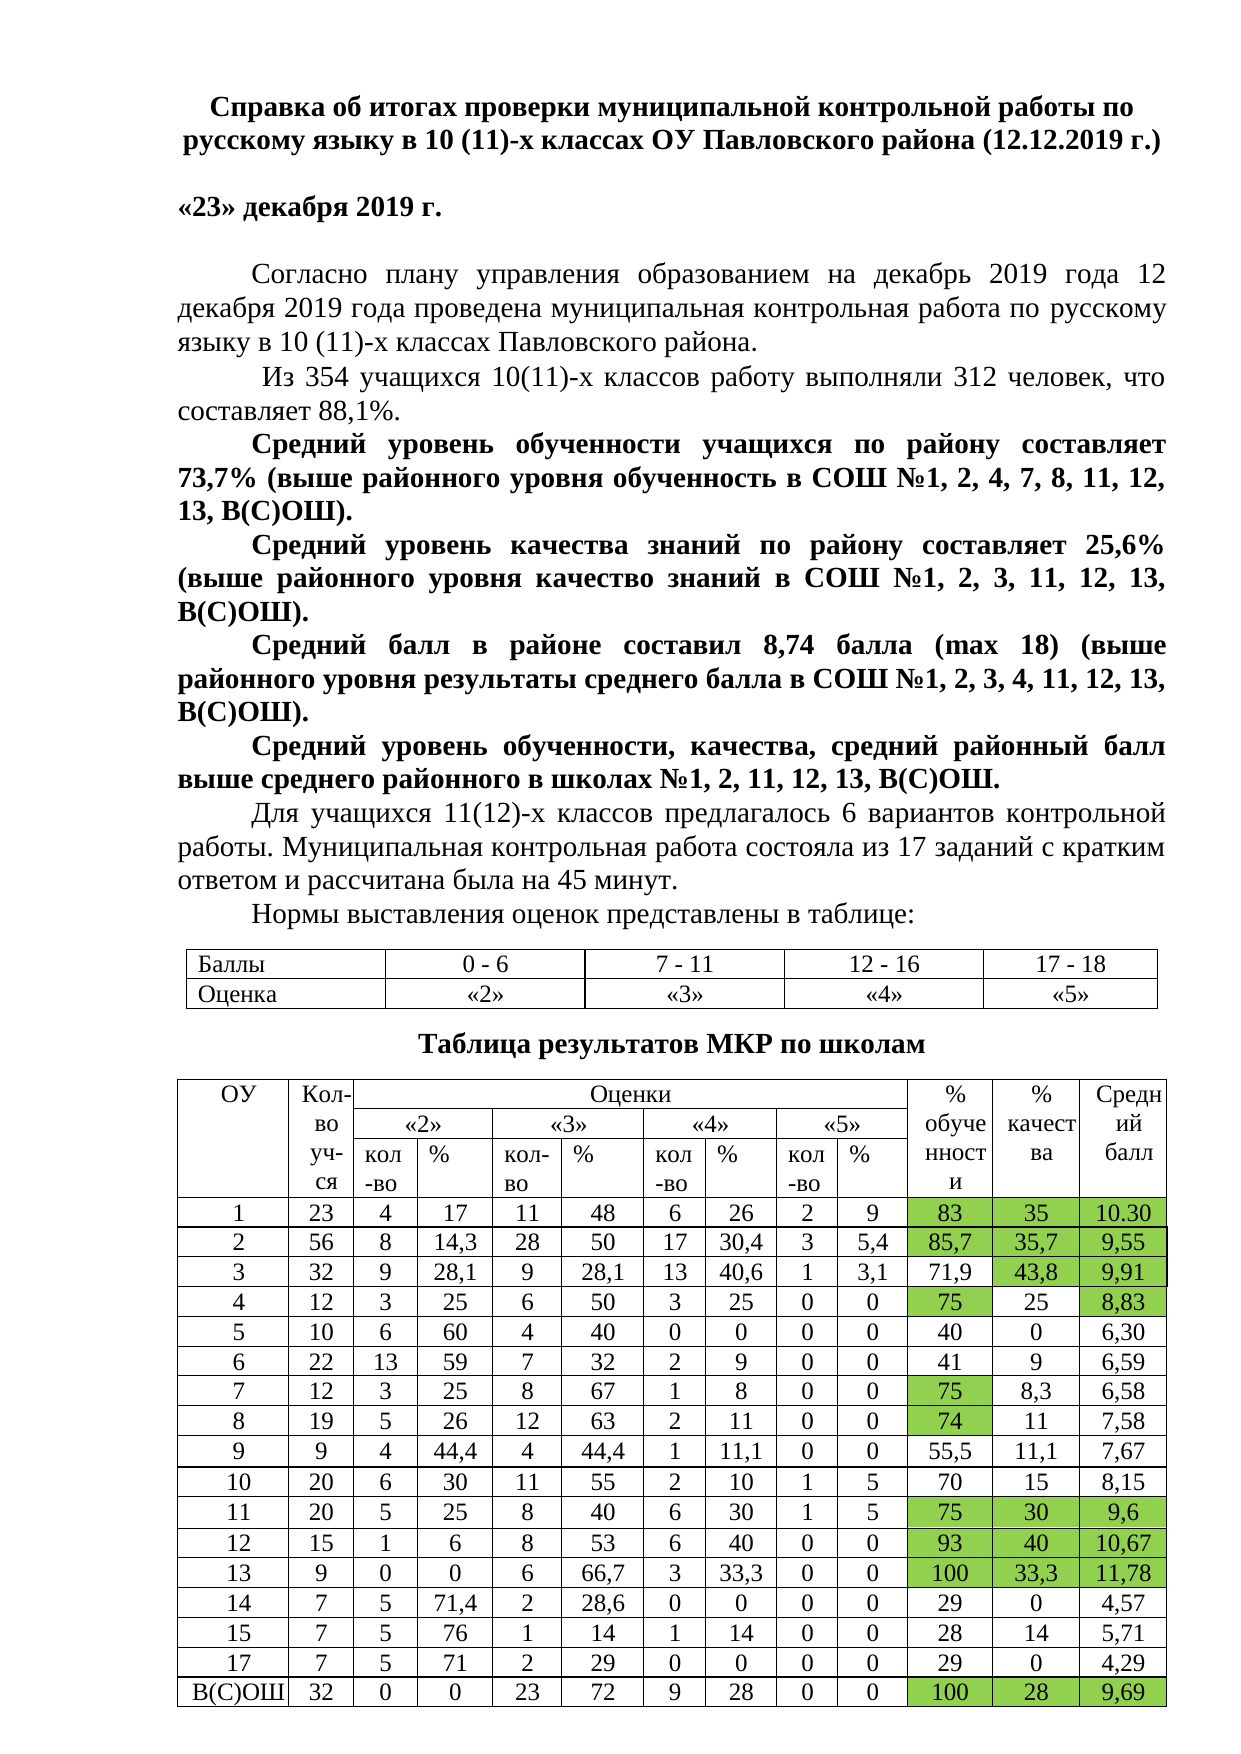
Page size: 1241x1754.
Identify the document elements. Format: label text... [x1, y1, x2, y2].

table_cell 5 [838, 1497, 907, 1527]
table_cell 32 [289, 1678, 353, 1706]
table_cell 71 [418, 1648, 492, 1676]
table_cell 0 [838, 1436, 907, 1466]
table_cell 75 [908, 1376, 992, 1405]
table_cell 0 [644, 1317, 705, 1346]
table_cell 28,6 [562, 1588, 643, 1617]
table_cell 70 [908, 1468, 992, 1496]
table_cell 11 [493, 1468, 561, 1496]
table_cell 7,67 [1080, 1436, 1166, 1466]
table_cell 0 [418, 1678, 492, 1706]
table_cell 6 [644, 1529, 705, 1557]
table_cell 9 [354, 1257, 417, 1286]
table_cell 20 [289, 1468, 353, 1496]
table_cell 43,8 [993, 1257, 1079, 1286]
text Согласно плану управления образованием на декабрь 2019 года 12 декабря 2019 года проведена муниципальная контрольная работа по русскому языку в 10 (11)-х классах Павловского района. [177, 256, 1167, 359]
table_cell 1 [178, 1198, 288, 1226]
text Средний уровень обученности учащихся по району составляет 73,7% (выше районного уровня обученность в СОШ №1, 2, 4, 7, 8, 11, 12, 13, В(С)ОШ). [177, 426, 1167, 527]
table_cell В(С)ОШ [178, 1678, 288, 1706]
table_cell 1 [777, 1468, 837, 1496]
table_cell 1 [777, 1257, 837, 1286]
table_cell 0 [777, 1436, 837, 1466]
table_cell 8 [493, 1529, 561, 1557]
table_header 12 - 16 [785, 950, 983, 978]
table_cell 12 [289, 1287, 353, 1316]
table_cell 4,29 [1080, 1648, 1166, 1676]
table_cell 0 [838, 1678, 907, 1706]
table_cell кол-во [644, 1139, 705, 1197]
table_cell Оценка [187, 979, 385, 1008]
table_cell 40 [908, 1317, 992, 1346]
table_cell 26 [706, 1198, 776, 1226]
table_cell 9 [289, 1558, 353, 1587]
table_cell 0 [644, 1588, 705, 1617]
table_header % качества [993, 1080, 1079, 1197]
table_cell 14,3 [418, 1228, 492, 1256]
table_cell 23 [493, 1678, 561, 1706]
table_cell 5 [354, 1618, 417, 1647]
table_cell 17 [418, 1198, 492, 1226]
table_cell 0 [838, 1287, 907, 1316]
table_cell 0 [777, 1558, 837, 1587]
table_cell 17 [644, 1228, 705, 1256]
table_cell 6 [354, 1317, 417, 1346]
table_cell 4 [178, 1287, 288, 1316]
table_cell 9 [838, 1198, 907, 1226]
table_cell 10.30 [1080, 1198, 1166, 1226]
table_cell 8 [493, 1376, 561, 1405]
table_cell 33,3 [706, 1558, 776, 1587]
table_cell 11 [493, 1198, 561, 1226]
table_cell 6 [493, 1558, 561, 1587]
table_cell 29 [908, 1648, 992, 1676]
table_cell 0 [838, 1588, 907, 1617]
table_cell % [418, 1139, 492, 1197]
table_cell 26 [418, 1406, 492, 1435]
table_cell 5 [354, 1497, 417, 1527]
table_cell 3,1 [838, 1257, 907, 1286]
table_cell 30 [993, 1497, 1079, 1527]
table_cell 25 [706, 1287, 776, 1316]
table_cell «2» [354, 1109, 492, 1138]
table_cell кол-во [777, 1139, 837, 1197]
table_cell 9 [644, 1678, 705, 1706]
table_cell 23 [289, 1198, 353, 1226]
table_cell 76 [418, 1618, 492, 1647]
table_cell 8,3 [993, 1376, 1079, 1405]
table_cell 2 [644, 1468, 705, 1496]
table_header 17 - 18 [984, 950, 1157, 978]
table_cell 17 [178, 1648, 288, 1676]
table_cell 0 [777, 1678, 837, 1706]
table_cell 40 [562, 1317, 643, 1346]
table_cell 28 [493, 1228, 561, 1256]
table_cell 4 [354, 1198, 417, 1226]
table_cell 11,1 [993, 1436, 1079, 1466]
table_cell 25 [418, 1376, 492, 1405]
table_cell 7 [289, 1588, 353, 1617]
table_cell 9,91 [1080, 1257, 1166, 1286]
text «23» декабря 2019 г. [177, 189, 1167, 223]
table_cell 20 [289, 1497, 353, 1527]
table_cell «5» [984, 979, 1157, 1008]
text Средний балл в районе составил 8,74 балла (max 18) (выше районного уровня результаты среднего балла в СОШ №1, 2, 3, 4, 11, 12, 13, В(С)ОШ). [177, 627, 1167, 728]
table_cell 28,1 [418, 1257, 492, 1286]
table_cell 6,58 [1080, 1376, 1166, 1405]
table_cell 5 [178, 1317, 288, 1346]
table_cell 10,67 [1080, 1529, 1166, 1557]
table_cell 67 [562, 1376, 643, 1405]
table_cell «3» [586, 979, 784, 1008]
table_cell 15 [993, 1468, 1079, 1496]
table_cell 93 [908, 1529, 992, 1557]
table_cell 15 [289, 1529, 353, 1557]
table_cell 53 [562, 1529, 643, 1557]
table_cell 56 [289, 1228, 353, 1256]
table_cell 28 [706, 1678, 776, 1706]
table_cell 0 [777, 1648, 837, 1676]
table_cell 55,5 [908, 1436, 992, 1466]
table_cell 55 [562, 1468, 643, 1496]
table_cell 50 [562, 1228, 643, 1256]
table_cell 0 [706, 1317, 776, 1346]
table_cell 40 [993, 1529, 1079, 1557]
table_cell 28 [993, 1678, 1079, 1706]
table_cell 0 [354, 1558, 417, 1587]
table_cell 9,6 [1080, 1497, 1166, 1527]
table_cell % [838, 1139, 907, 1197]
table_cell 2 [178, 1228, 288, 1256]
table_header ОУ [178, 1080, 288, 1197]
table_cell 28 [908, 1618, 992, 1647]
table_cell 0 [777, 1406, 837, 1435]
table_cell 9 [178, 1436, 288, 1466]
table_cell 30 [706, 1497, 776, 1527]
table_cell 0 [993, 1588, 1079, 1617]
table_cell 10 [706, 1468, 776, 1496]
table_cell 15 [178, 1618, 288, 1647]
table_cell 4 [493, 1317, 561, 1346]
table_cell 40 [562, 1497, 643, 1527]
text Таблица результатов МКР по школам [177, 1026, 1167, 1059]
table_cell 29 [562, 1648, 643, 1676]
table_cell 0 [777, 1588, 837, 1617]
table_cell 66,7 [562, 1558, 643, 1587]
table_cell 14 [993, 1618, 1079, 1647]
table_cell «4» [785, 979, 983, 1008]
table_cell 44,4 [418, 1436, 492, 1466]
table_cell 33,3 [993, 1558, 1079, 1587]
table_cell 100 [908, 1678, 992, 1706]
table_cell 0 [838, 1618, 907, 1647]
table_cell 3 [777, 1228, 837, 1256]
table_cell 71,4 [418, 1588, 492, 1617]
table_cell 8 [706, 1376, 776, 1405]
table_cell 32 [289, 1257, 353, 1286]
table_cell 9,69 [1080, 1678, 1166, 1706]
table_cell 9 [493, 1257, 561, 1286]
table_cell 8 [493, 1497, 561, 1527]
text Нормы выставления оценок представлены в таблице: [177, 896, 1167, 929]
table_cell 4 [354, 1436, 417, 1466]
table_cell 63 [562, 1406, 643, 1435]
table_cell 48 [562, 1198, 643, 1226]
table_cell 9 [993, 1347, 1079, 1375]
table_header 0 - 6 [386, 950, 584, 978]
table_cell 6 [644, 1497, 705, 1527]
table_cell 75 [908, 1287, 992, 1316]
table_cell 6,30 [1080, 1317, 1166, 1346]
table_cell 28,1 [562, 1257, 643, 1286]
table_cell 5,71 [1080, 1618, 1166, 1647]
table_cell 59 [418, 1347, 492, 1375]
table_cell 0 [777, 1317, 837, 1346]
table_cell 1 [777, 1497, 837, 1527]
table_cell % [706, 1139, 776, 1197]
table_cell 32 [562, 1347, 643, 1375]
table_cell 6 [418, 1529, 492, 1557]
text Справка об итогах проверки муниципальной контрольной работы по [177, 89, 1167, 122]
table_cell 0 [777, 1376, 837, 1405]
table_cell 3 [354, 1376, 417, 1405]
table_cell 6,59 [1080, 1347, 1166, 1375]
table_cell 14 [178, 1588, 288, 1617]
table_cell 0 [706, 1648, 776, 1676]
table_cell 25 [418, 1497, 492, 1527]
table_cell 0 [838, 1648, 907, 1676]
table_cell 0 [993, 1648, 1079, 1676]
table_cell 0 [777, 1347, 837, 1375]
table_cell 0 [838, 1347, 907, 1375]
table_cell 29 [908, 1588, 992, 1617]
table_cell 0 [354, 1678, 417, 1706]
table_cell 1 [644, 1618, 705, 1647]
table_cell 13 [354, 1347, 417, 1375]
table_cell 1 [493, 1618, 561, 1647]
table_cell 30,4 [706, 1228, 776, 1256]
table_cell 71,9 [908, 1257, 992, 1286]
table_cell 35,7 [993, 1228, 1079, 1256]
table_cell 11,1 [706, 1436, 776, 1466]
table_header 7 - 11 [586, 950, 784, 978]
table_header Кол-во уч-ся [289, 1080, 353, 1197]
table_cell 3 [644, 1287, 705, 1316]
table_cell 72 [562, 1678, 643, 1706]
table_cell 8 [178, 1406, 288, 1435]
table_cell 2 [493, 1588, 561, 1617]
table_cell 13 [178, 1558, 288, 1587]
table_cell 6 [493, 1287, 561, 1316]
table_cell 19 [289, 1406, 353, 1435]
table_cell 2 [777, 1198, 837, 1226]
text русскому языку в 10 (11)-х классах ОУ Павловского района (12.12.2019 г.) [177, 122, 1167, 156]
table_cell «3» [493, 1109, 643, 1138]
table_header Баллы [187, 950, 385, 978]
table_cell 9 [289, 1436, 353, 1466]
table_cell 8,15 [1080, 1468, 1166, 1496]
table_cell кол-во [493, 1139, 561, 1197]
table_cell % [562, 1139, 643, 1197]
table_cell 2 [644, 1347, 705, 1375]
table_header Средний балл [1080, 1080, 1166, 1197]
table_cell 22 [289, 1347, 353, 1375]
text Из 354 учащихся 10(11)-х классов работу выполняли 312 человек, что составляет 88,1%. [177, 359, 1167, 426]
table_cell 25 [993, 1287, 1079, 1316]
table_cell 0 [838, 1529, 907, 1557]
table_cell кол-во [354, 1139, 417, 1197]
table_header % обученности [908, 1080, 992, 1197]
table_cell 12 [289, 1376, 353, 1405]
table_cell 1 [354, 1529, 417, 1557]
table_cell 11 [706, 1406, 776, 1435]
table_cell 8,83 [1080, 1287, 1166, 1316]
table_cell 13 [644, 1257, 705, 1286]
table_cell 5 [354, 1588, 417, 1617]
table_cell 6 [178, 1347, 288, 1375]
table_cell 44,4 [562, 1436, 643, 1466]
table_cell 14 [706, 1618, 776, 1647]
table_cell 7 [178, 1376, 288, 1405]
table_cell 8 [354, 1228, 417, 1256]
text Средний уровень качества знаний по району составляет 25,6% (выше районного уровня качество знаний в СОШ №1, 2, 3, 11, 12, 13, В(С)ОШ). [177, 527, 1167, 627]
table_cell 40,6 [706, 1257, 776, 1286]
table_cell 9,55 [1080, 1228, 1166, 1256]
table_cell 0 [838, 1558, 907, 1587]
table_cell 25 [418, 1287, 492, 1316]
table_cell 30 [418, 1468, 492, 1496]
table_cell 83 [908, 1198, 992, 1226]
table_cell 0 [706, 1588, 776, 1617]
table_cell 74 [908, 1406, 992, 1435]
table_cell 12 [178, 1529, 288, 1557]
table_cell 40 [706, 1529, 776, 1557]
table_cell «4» [644, 1109, 776, 1138]
table_cell 50 [562, 1287, 643, 1316]
table_cell 5 [354, 1406, 417, 1435]
table_cell 1 [644, 1376, 705, 1405]
table_cell 2 [493, 1648, 561, 1676]
table_cell 0 [838, 1317, 907, 1346]
table_cell 11 [993, 1406, 1079, 1435]
table_cell 7 [493, 1347, 561, 1375]
table_cell 85,7 [908, 1228, 992, 1256]
table_cell 41 [908, 1347, 992, 1375]
table_header Оценки [354, 1080, 907, 1108]
table_cell 14 [562, 1618, 643, 1647]
table_cell 60 [418, 1317, 492, 1346]
table_cell 4,57 [1080, 1588, 1166, 1617]
table_cell 2 [644, 1406, 705, 1435]
table_cell 4 [493, 1436, 561, 1466]
table_cell 5 [838, 1468, 907, 1496]
table_cell 0 [838, 1376, 907, 1405]
table_cell 3 [354, 1287, 417, 1316]
table_cell 5 [354, 1648, 417, 1676]
table_cell 0 [777, 1529, 837, 1557]
table_cell 12 [493, 1406, 561, 1435]
table_cell 35 [993, 1198, 1079, 1226]
table_cell 10 [289, 1317, 353, 1346]
table_cell «2» [386, 979, 584, 1008]
table_cell 3 [644, 1558, 705, 1587]
table_cell 11 [178, 1497, 288, 1527]
text Средний уровень обученности, качества, средний районный балл выше среднего районного в школах №1, 2, 11, 12, 13, В(С)ОШ. [177, 728, 1167, 795]
table_cell 0 [838, 1406, 907, 1435]
table_cell 0 [777, 1618, 837, 1647]
table_cell 0 [777, 1287, 837, 1316]
table_cell 11,78 [1080, 1558, 1166, 1587]
table_cell 0 [418, 1558, 492, 1587]
table_cell 0 [644, 1648, 705, 1676]
table_cell 100 [908, 1558, 992, 1587]
text Для учащихся 11(12)-х классов предлагалось 6 вариантов контрольной работы. Муниципальная контрольная работа состояла из 17 заданий с кратким ответом и рассчитана была на 45 минут. [177, 795, 1167, 896]
table_cell 10 [178, 1468, 288, 1496]
table_cell 7,58 [1080, 1406, 1166, 1435]
table_cell «5» [777, 1109, 907, 1138]
table_cell 3 [178, 1257, 288, 1286]
table_cell 6 [644, 1198, 705, 1226]
table_cell 75 [908, 1497, 992, 1527]
table_cell 1 [644, 1436, 705, 1466]
table_cell 7 [289, 1618, 353, 1647]
table_cell 6 [354, 1468, 417, 1496]
table_cell 0 [993, 1317, 1079, 1346]
table_cell 9 [706, 1347, 776, 1375]
table_cell 5,4 [838, 1228, 907, 1256]
table_cell 7 [289, 1648, 353, 1676]
